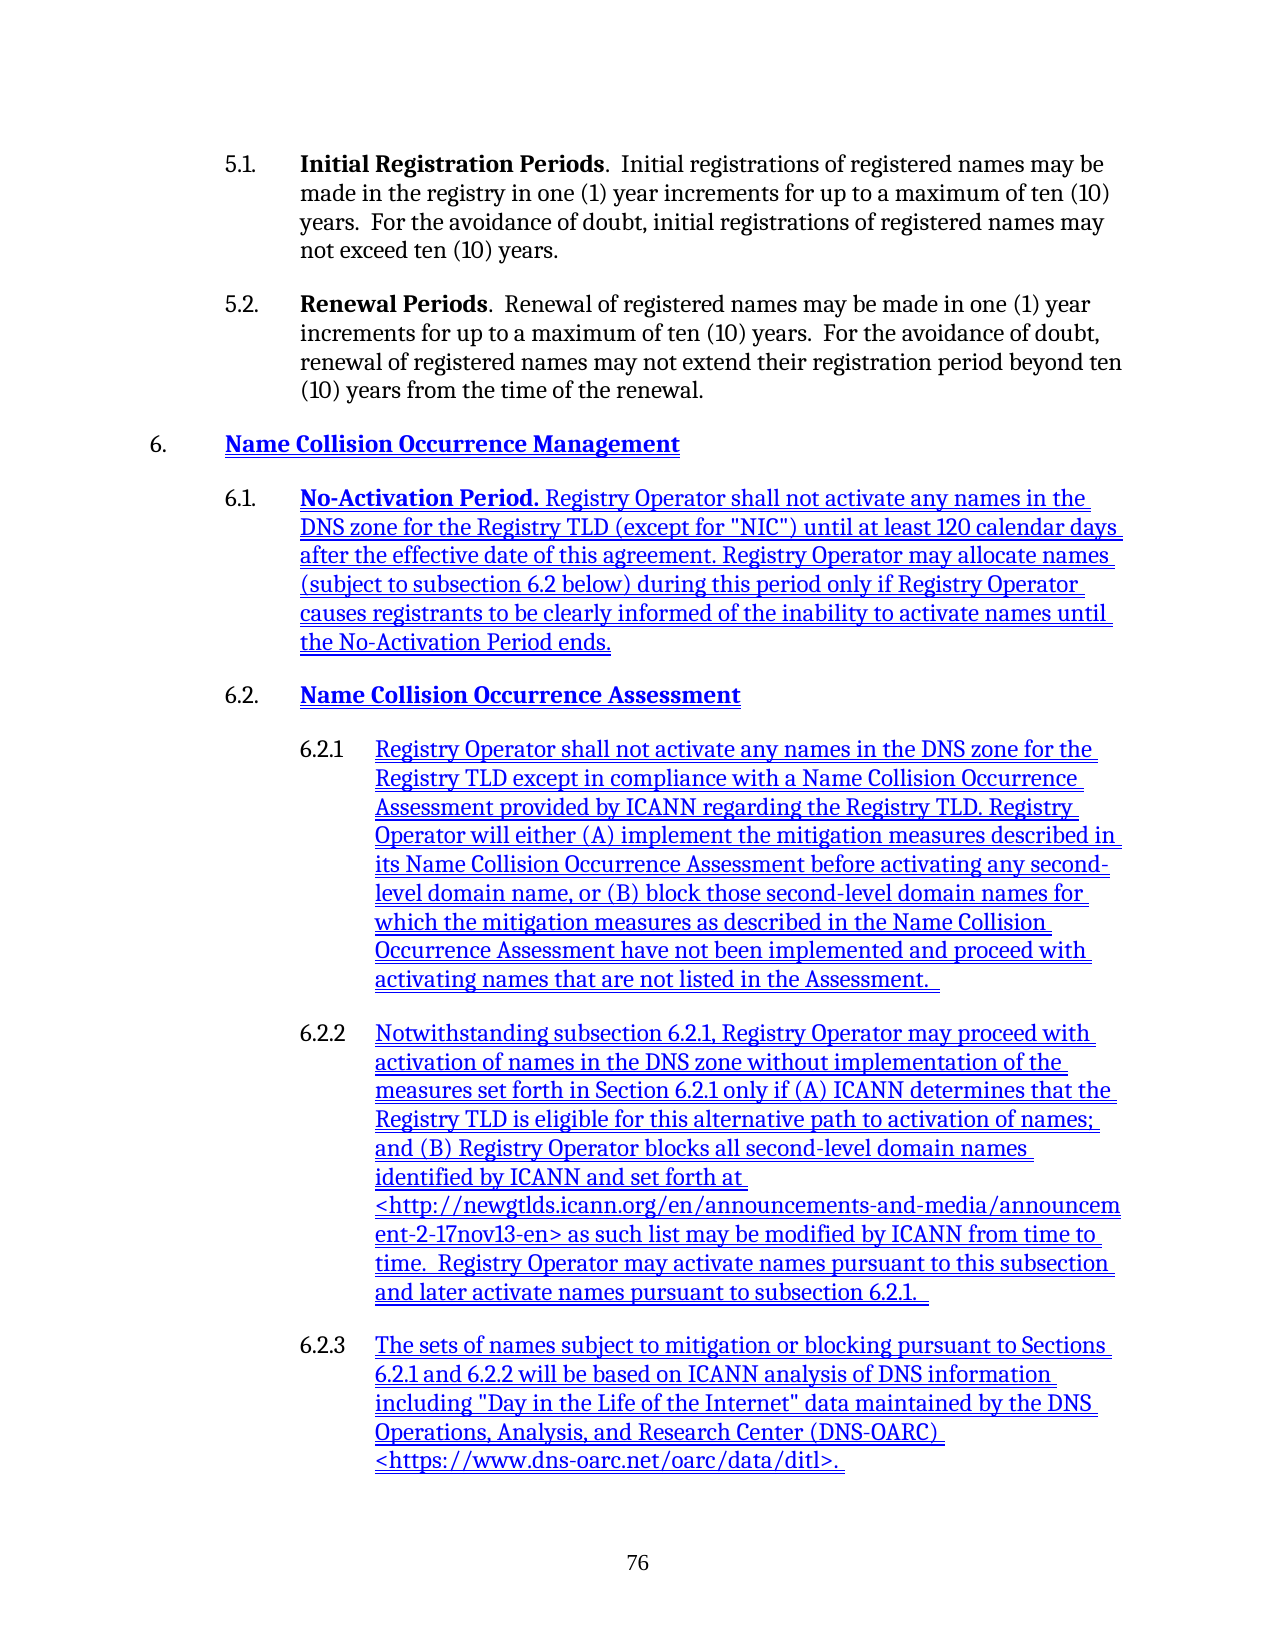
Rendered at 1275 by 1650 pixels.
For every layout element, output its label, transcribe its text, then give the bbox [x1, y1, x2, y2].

list Notwithstanding subsection 6.2.1, Registry Operator may proceed with activation of names in the DNS zone without implementation of the measures set forth in Section 6.2.1 only if (A) ICANN determines that the Registry TLD is eligible for this alternative path to activation of names; and (B) Registry Operator blocks all second-level domain names identified by ICANN and set forth at <http://newgtlds.icann.org/en/announcements-and-media/announcement-2-17nov13-en> as such list may be modified by ICANN from time to time. Registry Operator may activate names pursuant to this subsection and later activate names pursuant to subsection 6.2.1. [300, 1019, 1125, 1306]
list Name Collision Occurrence Management [150, 430, 1125, 459]
list The sets of names subject to mitigation or blocking pursuant to Sections 6.2.1 and 6.2.2 will be based on ICANN analysis of DNS information including "Day in the Life of the Internet" data maintained by the DNS Operations, Analysis, and Research Center (DNS-OARC) <https://www.dns-oarc.net/oarc/data/ditl>. [300, 1331, 1125, 1475]
text Initial Registration Periods. Initial registrations of registered names may be made in the registry in one (1) year increments for up to a maximum of ten (10) years. For the avoidance of doubt, initial registrations of registered names may not exceed ten (10) years. [225, 150, 1125, 265]
list Registry Operator shall not activate any names in the DNS zone for the Registry TLD except in compliance with a Name Collision Occurrence Assessment provided by ICANN regarding the Registry TLD. Registry Operator will either (A) implement the mitigation measures described in its Name Collision Occurrence Assessment before activating any second-level domain name, or (B) block those second-level domain names for which the mitigation measures as described in the Name Collision Occurrence Assessment have not been implemented and proceed with activating names that are not listed in the Assessment. [300, 735, 1125, 994]
list No-Activation Period. Registry Operator shall not activate any names in the DNS zone for the Registry TLD (except for "NIC") until at least 120 calendar days after the effective date of this agreement. Registry Operator may allocate names (subject to subsection 6.2 below) during this period only if Registry Operator causes registrants to be clearly informed of the inability to activate names until the No-Activation Period ends. [225, 484, 1125, 656]
list Name Collision Occurrence Assessment [225, 681, 1125, 710]
text Renewal Periods. Renewal of registered names may be made in one (1) year increments for up to a maximum of ten (10) years. For the avoidance of doubt, renewal of registered names may not extend their registration period beyond ten (10) years from the time of the renewal. [225, 290, 1125, 405]
